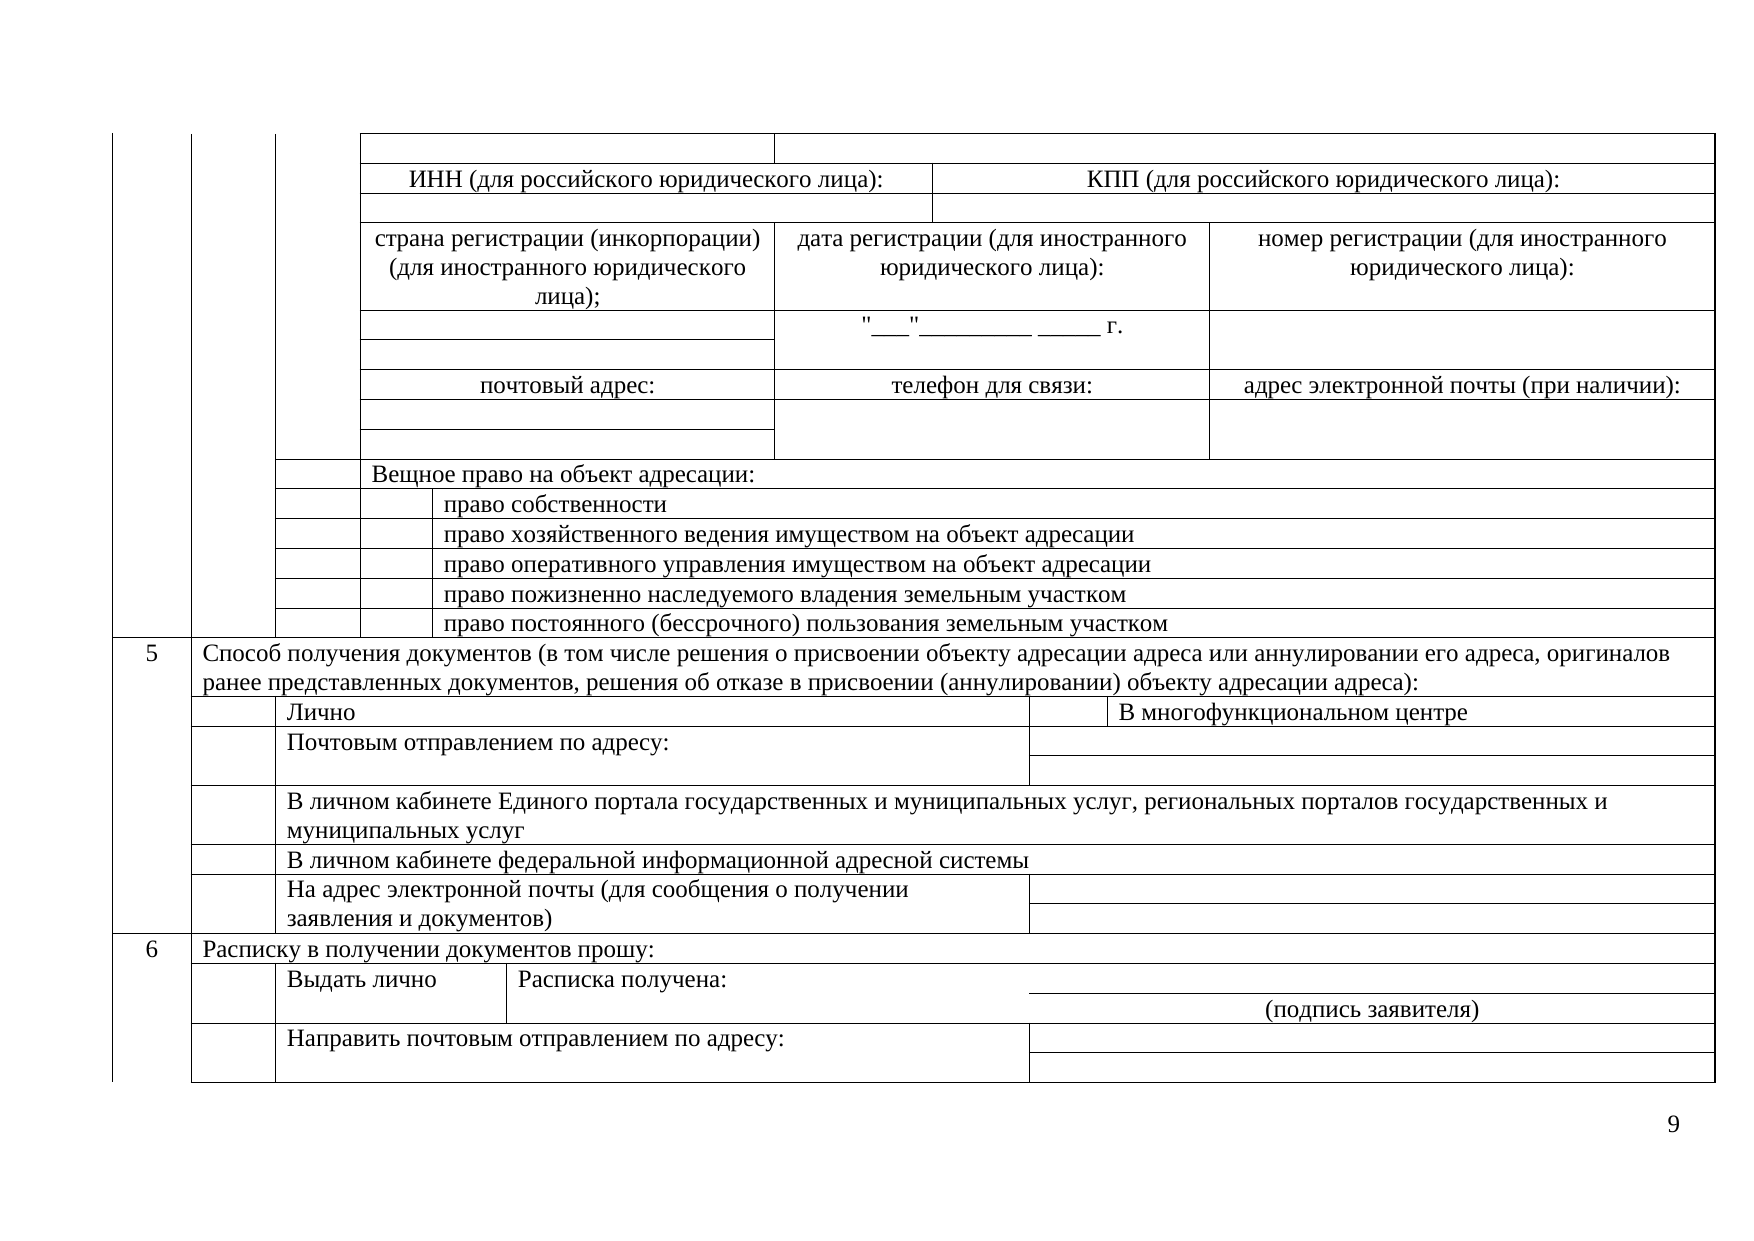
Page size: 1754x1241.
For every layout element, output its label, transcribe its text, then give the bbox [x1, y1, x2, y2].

table_cell 5 [113, 638, 191, 933]
table_cell На адрес электронной почты (для сообщения о получении заявления и документов) [276, 875, 1029, 933]
table_cell [276, 489, 360, 518]
table_cell [276, 609, 360, 637]
table_cell [1029, 964, 1714, 993]
table_cell [1210, 400, 1714, 458]
table_cell [192, 875, 275, 933]
table_cell [1030, 904, 1714, 933]
table_cell Способ получения документов (в том числе решения о присвоении объекту адресации адреса или аннулировании его адреса, оригиналов ранее представленных документов, решения об отказе в присвоении (аннулировании) объекту адресации адреса): [192, 638, 1714, 696]
table_cell [1030, 697, 1107, 726]
table_cell [361, 340, 774, 369]
table_cell почтовый адрес: [361, 370, 774, 399]
table_cell право собственности [433, 489, 1714, 518]
table_cell "___"_________ _____ г. [775, 311, 1209, 369]
table_cell [192, 1024, 275, 1082]
table_cell Лично [276, 697, 1029, 726]
table_cell Выдать лично [276, 964, 506, 1022]
table_cell [361, 519, 432, 548]
table_cell Расписку в получении документов прошу: [192, 934, 1714, 963]
table_cell [361, 311, 774, 339]
table_cell право пожизненно наследуемого владения земельным участком [433, 579, 1714, 607]
table_cell [361, 194, 932, 222]
table_cell страна регистрации (инкорпорации) (для иностранного юридического лица); [361, 223, 774, 309]
table_cell [1210, 311, 1714, 369]
table_cell адрес электронной почты (при наличии): [1210, 370, 1714, 399]
table_cell [276, 579, 360, 607]
table_cell Почтовым отправлением по адресу: [276, 727, 1029, 785]
table_cell право хозяйственного ведения имуществом на объект адресации [433, 519, 1714, 548]
table_cell [361, 489, 432, 518]
table_cell [775, 400, 1209, 458]
table_cell КПП (для российского юридического лица): [933, 164, 1714, 192]
table_cell право оперативного управления имуществом на объект адресации [433, 549, 1714, 578]
table_cell [192, 697, 275, 726]
table_cell (подпись заявителя) [1029, 994, 1714, 1022]
table_cell дата регистрации (для иностранного юридического лица): [775, 223, 1209, 309]
table_cell [1030, 1024, 1714, 1052]
table_cell [276, 549, 360, 578]
table_cell [361, 579, 432, 607]
table_cell право постоянного (бессрочного) пользования земельным участком [433, 609, 1714, 637]
table_cell [1030, 756, 1714, 785]
table_cell Направить почтовым отправлением по адресу: [276, 1024, 1029, 1082]
table_cell [192, 727, 275, 785]
table_cell [361, 549, 432, 578]
table_cell ИНН (для российского юридического лица): [361, 164, 932, 192]
table_cell [192, 964, 275, 993]
table_cell [933, 194, 1714, 222]
table_cell [192, 786, 275, 844]
table_cell [192, 845, 275, 873]
table_cell [1030, 1053, 1714, 1082]
table_cell 6 [113, 934, 191, 1082]
table_cell Расписка получена: [507, 964, 1029, 1022]
table_cell [1030, 875, 1714, 903]
table_cell Вещное право на объект адресации: [361, 460, 1714, 488]
table_cell [361, 430, 774, 458]
table_cell [1030, 727, 1714, 755]
table_cell [192, 993, 275, 1022]
table_cell В личном кабинете федеральной информационной адресной системы [276, 845, 1714, 873]
table_cell [775, 134, 1714, 163]
table_cell В многофункциональном центре [1108, 697, 1714, 726]
table_cell [361, 400, 774, 429]
table_cell номер регистрации (для иностранного юридического лица): [1210, 223, 1714, 309]
table_cell [361, 609, 432, 637]
table_cell [276, 460, 360, 488]
table_cell [276, 519, 360, 548]
table_cell В личном кабинете Единого портала государственных и муниципальных услуг, региональных порталов государственных и муниципальных услуг [276, 786, 1714, 844]
table_cell телефон для связи: [775, 370, 1209, 399]
